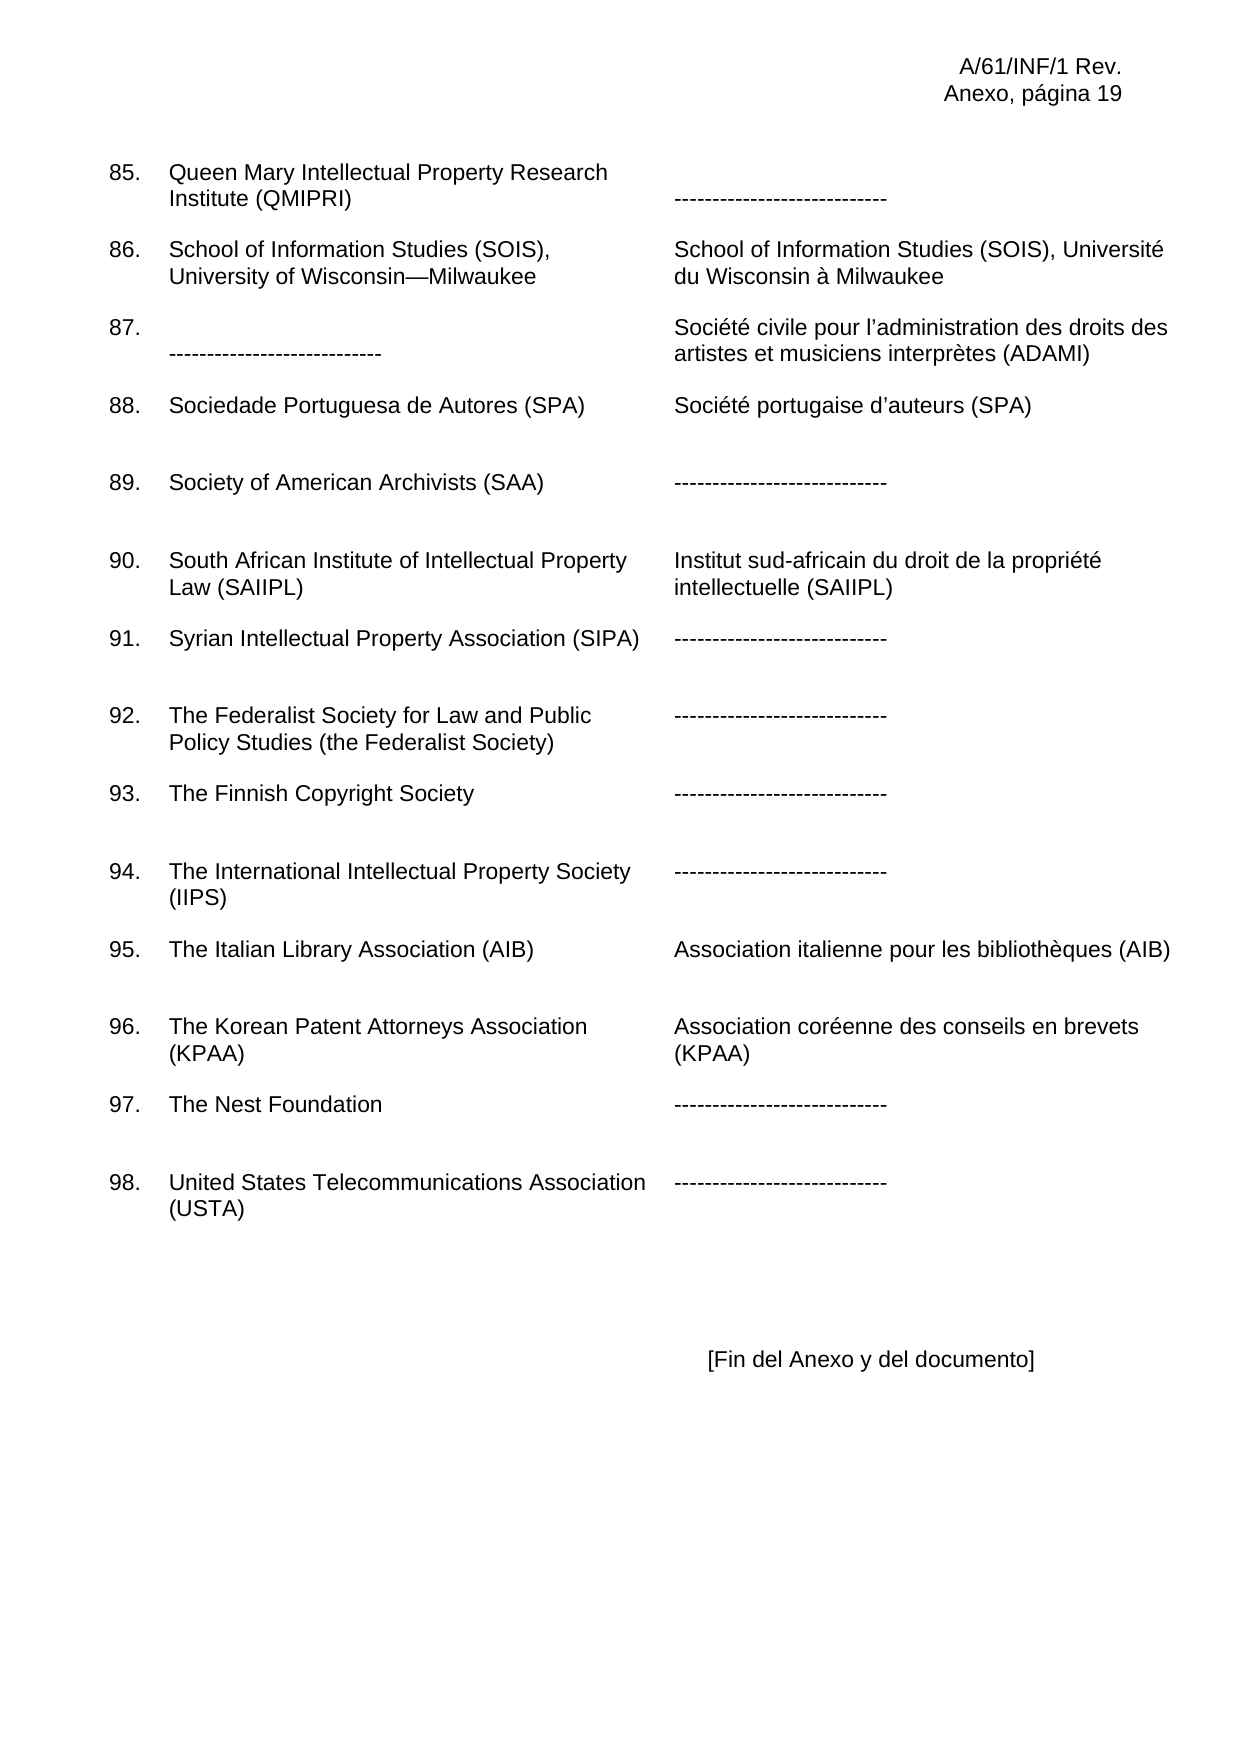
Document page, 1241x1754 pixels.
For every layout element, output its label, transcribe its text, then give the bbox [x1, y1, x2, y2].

table_cell [83, 314, 157, 392]
table_cell South African Institute of Intellectual Property Law (SAIIPL) [157, 547, 663, 625]
table_cell [83, 780, 157, 858]
table_cell [83, 625, 157, 702]
table_cell ---------------------------- [663, 1091, 1187, 1169]
table_cell [83, 1091, 157, 1169]
table_cell [83, 858, 157, 936]
table_cell Société civile pour l’administration des droits des artistes et musiciens interprètes (ADAMI) [663, 314, 1187, 392]
table_cell Syrian Intellectual Property Association (SIPA) [157, 625, 663, 702]
table_cell United States Telecommunications Association (USTA) [157, 1169, 663, 1246]
table_cell [83, 469, 157, 547]
table_cell Queen Mary Intellectual Property Research Institute (QMIPRI) [157, 159, 663, 236]
table_cell [83, 392, 157, 469]
table_cell The Finnish Copyright Society [157, 780, 663, 858]
table_cell [83, 547, 157, 625]
table_cell [83, 159, 157, 236]
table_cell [663, 159, 1187, 236]
table_cell The Korean Patent Attorneys Association (KPAA) [157, 1013, 663, 1091]
table_cell Association italienne pour les bibliothèques (AIB) [663, 936, 1187, 1013]
table_cell ---------------------------- [663, 780, 1187, 858]
table_cell The Nest Foundation [157, 1091, 663, 1169]
table_cell [83, 1169, 157, 1246]
table_cell Association coréenne des conseils en brevets (KPAA) [663, 1013, 1187, 1091]
table_cell School of Information Studies (SOIS), Université du Wisconsin à Milwaukee [663, 236, 1187, 314]
table_cell The Italian Library Association (AIB) [157, 936, 663, 1013]
table_cell Institut sud-africain du droit de la propriété intellectuelle (SAIIPL) [663, 547, 1187, 625]
table_cell [83, 236, 157, 314]
table_cell The International Intellectual Property Society (IIPS) [157, 858, 663, 936]
table_cell ---------------------------- [663, 625, 1187, 702]
text [Fin del Anexo y del documento] [620, 1346, 1122, 1373]
table_cell [83, 703, 157, 780]
table_cell Société portugaise d’auteurs (SPA) [663, 392, 1187, 469]
table_cell Sociedade Portuguesa de Autores (SPA) [157, 392, 663, 469]
table_cell The Federalist Society for Law and Public Policy Studies (the Federalist Society) [157, 703, 663, 780]
table_cell [83, 936, 157, 1013]
table_cell Society of American Archivists (SAA) [157, 469, 663, 547]
table_cell [83, 1013, 157, 1091]
table_cell School of Information Studies (SOIS), University of Wisconsin—Milwaukee [157, 236, 663, 314]
table_cell ---------------------------- [663, 858, 1187, 936]
table_cell ---------------------------- [663, 469, 1187, 547]
table_cell ---------------------------- [663, 1169, 1187, 1246]
table_cell ---------------------------- [157, 314, 663, 392]
table_cell ---------------------------- [663, 703, 1187, 780]
